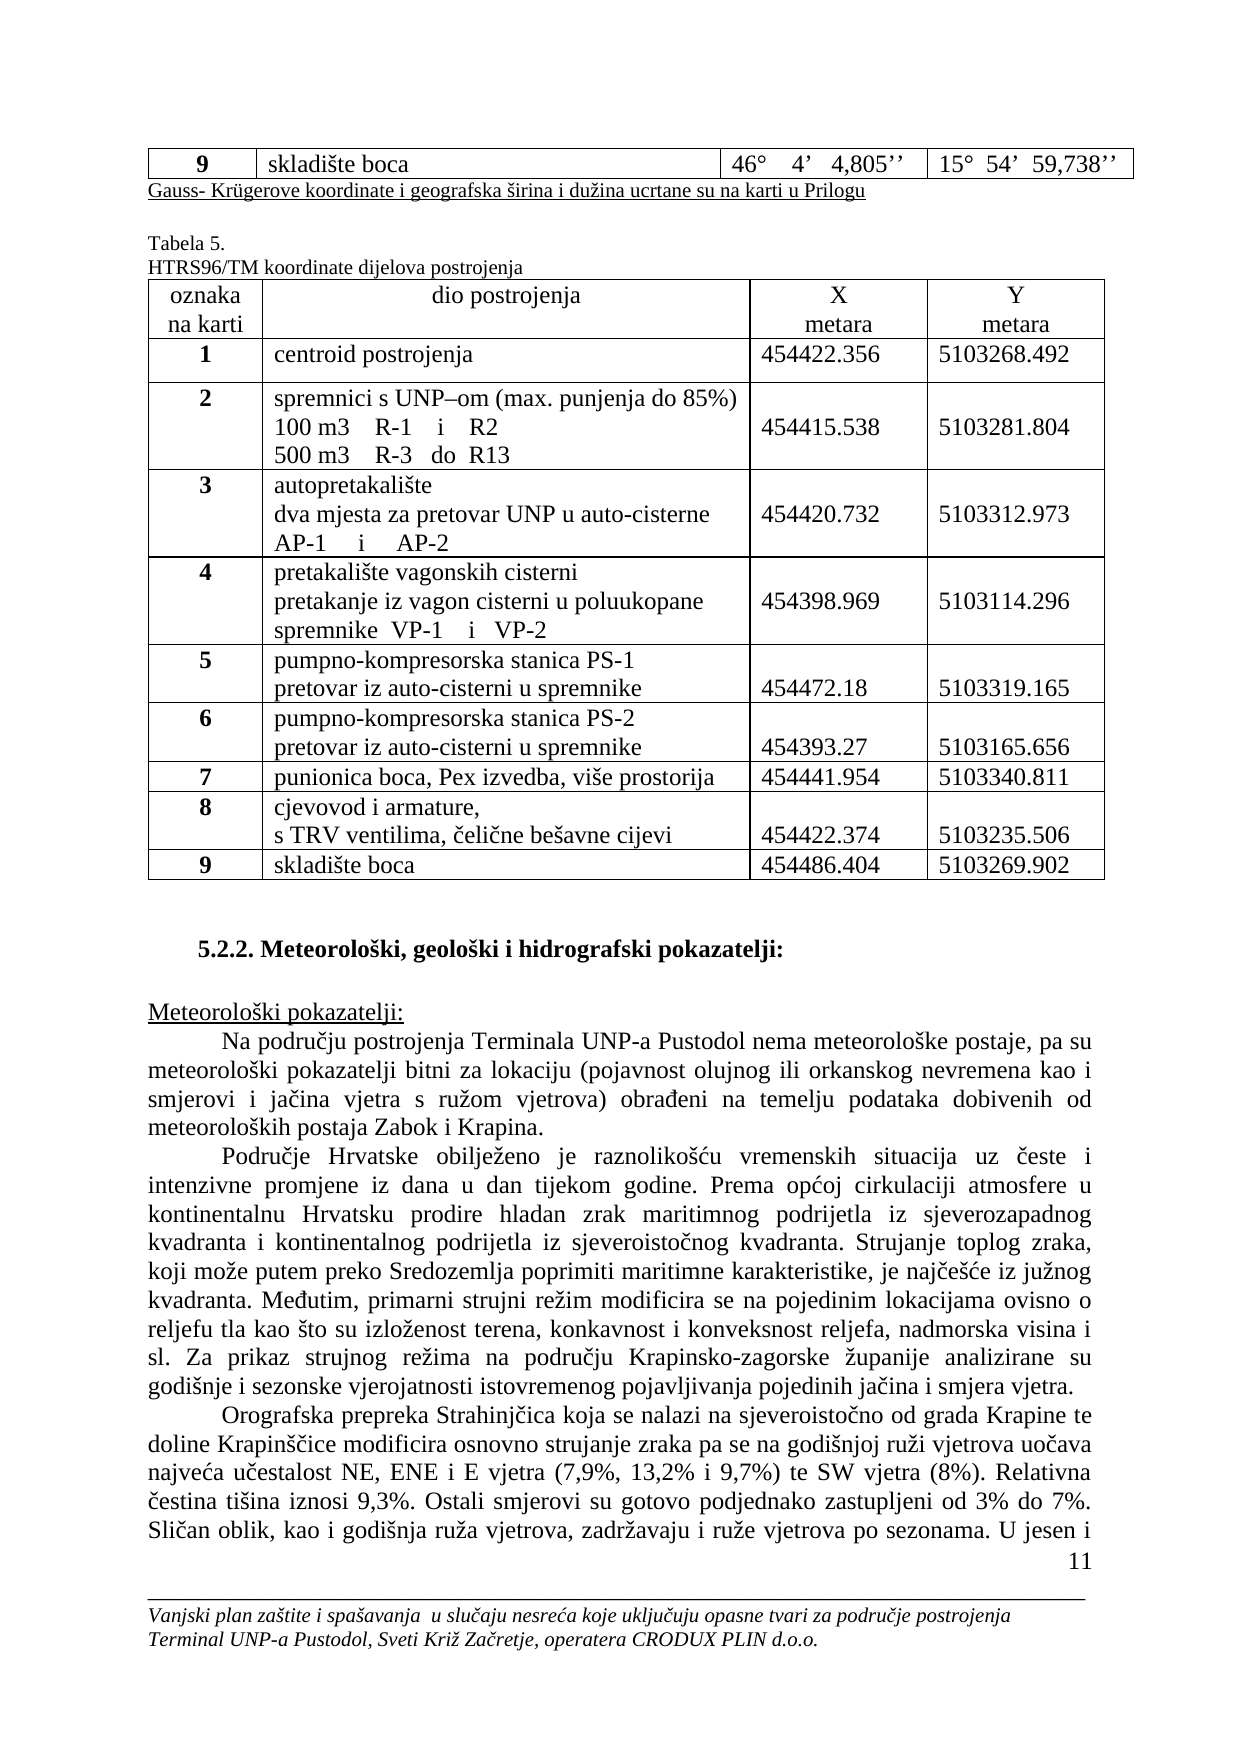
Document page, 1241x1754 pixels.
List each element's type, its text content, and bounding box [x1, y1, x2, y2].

table_cell centroid postrojenja [263, 339, 749, 382]
table_cell 5103268.492 [928, 339, 1104, 382]
table_cell 15° 54’ 59,738’’ [928, 149, 1133, 177]
table_cell spremnici s UNP–om (max. punjenja do 85%) 100 m3 R-1 i R2 500 m3 R-3 do R13 [263, 383, 749, 469]
table_cell 5103165.656 [928, 703, 1104, 761]
text Gauss- Krügerove koordinate i geografska širina i dužina ucrtane su na karti u Prilogu [148, 179, 1093, 202]
table_cell skladište boca [263, 850, 749, 879]
table_cell 3 [149, 470, 262, 556]
text Tabela 5. [148, 231, 1093, 255]
text Na području postrojenja Terminala UNP-a Pustodol nema meteorološke postaje, pa su meteorološki pokazatelji bitni za lokaciju (pojavnost olujnog ili orkanskog nevremena kao i smjerovi i jačina vjetra s ružom vjetrova) obrađeni na temelju podataka dobivenih od meteoroloških postaja Zabok i Krapina. [148, 1026, 1093, 1141]
table_cell 454415.538 [751, 383, 927, 469]
table_header dio postrojenja [263, 280, 749, 338]
table_cell skladište boca [257, 149, 720, 177]
table_cell 5103312.973 [928, 470, 1104, 556]
table_cell 2 [149, 383, 262, 469]
table_cell 6 [149, 703, 262, 761]
table_cell autopretakalište dva mjesta za pretovar UNP u auto-cisterne AP-1 i AP-2 [263, 470, 749, 556]
subtitle 5.2.2. Meteorološki, geološki i hidrografski pokazatelji: [148, 934, 1093, 962]
text Meteorološki pokazatelji: [148, 997, 1093, 1026]
table_cell 454422.374 [751, 792, 927, 849]
table_cell 5103269.902 [928, 850, 1104, 879]
table_cell 454398.969 [751, 558, 927, 644]
table_cell punionica boca, Pex izvedba, više prostorija [263, 762, 749, 791]
table_cell 5103114.296 [928, 558, 1104, 644]
table_cell pumpno-kompresorska stanica PS-1 pretovar iz auto-cisterni u spremnike [263, 645, 749, 702]
table_cell pumpno-kompresorska stanica PS-2 pretovar iz auto-cisterni u spremnike [263, 703, 749, 761]
table_cell 46° 4’ 4,805’’ [721, 149, 927, 177]
table_cell 1 [149, 339, 262, 382]
text Područje Hrvatske obilježeno je raznolikošću vremenskih situacija uz česte i intenzivne promjene iz dana u dan tijekom godine. Prema općoj cirkulaciji atmosfere u kontinentalnu Hrvatsku prodire hladan zrak maritimnog podrijetla iz sjeverozapadnog kvadranta i kontinentalnog podrijetla iz sjeveroistočnog kvadranta. Strujanje toplog zraka, koji može putem preko Sredozemlja poprimiti maritimne karakteristike, je najčešće iz južnog kvadranta. Međutim, primarni strujni režim modificira se na pojedinim lokacijama ovisno o reljefu tla kao što su izloženost terena, konkavnost i konveksnost reljefa, nadmorska visina i sl. Za prikaz strujnog režima na području Krapinsko-zagorske županije analizirane su godišnje i sezonske vjerojatnosti istovremenog pojavljivanja pojedinih jačina i smjera vjetra. [148, 1141, 1093, 1400]
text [148, 1400, 1093, 1544]
table_cell 9 [149, 850, 262, 879]
table_cell 454472.18 [751, 645, 927, 702]
table_cell 5103235.506 [928, 792, 1104, 849]
table_cell 454393.27 [751, 703, 927, 761]
table_cell 9 [149, 149, 256, 177]
table_cell 5103281.804 [928, 383, 1104, 469]
table_header X metara [751, 280, 927, 338]
table_cell 7 [149, 762, 262, 791]
table_cell cjevovod i armature, s TRV ventilima, čelične bešavne cijevi [263, 792, 749, 849]
table_cell pretakalište vagonskih cisterni pretakanje iz vagon cisterni u poluukopane spremnike VP-1 i VP-2 [263, 558, 749, 644]
table_cell 4 [149, 558, 262, 644]
table_cell 454420.732 [751, 470, 927, 556]
table_cell 454422.356 [751, 339, 927, 382]
table_cell 5103340.811 [928, 762, 1104, 791]
table_cell 5103319.165 [928, 645, 1104, 702]
text HTRS96/TM koordinate dijelova postrojenja [148, 255, 1093, 279]
table_header oznaka na karti [149, 280, 262, 338]
table_cell 5 [149, 645, 262, 702]
table_cell 454441.954 [751, 762, 927, 791]
table_header Y metara [928, 280, 1104, 338]
table_cell 454486.404 [751, 850, 927, 879]
table_cell 8 [149, 792, 262, 849]
